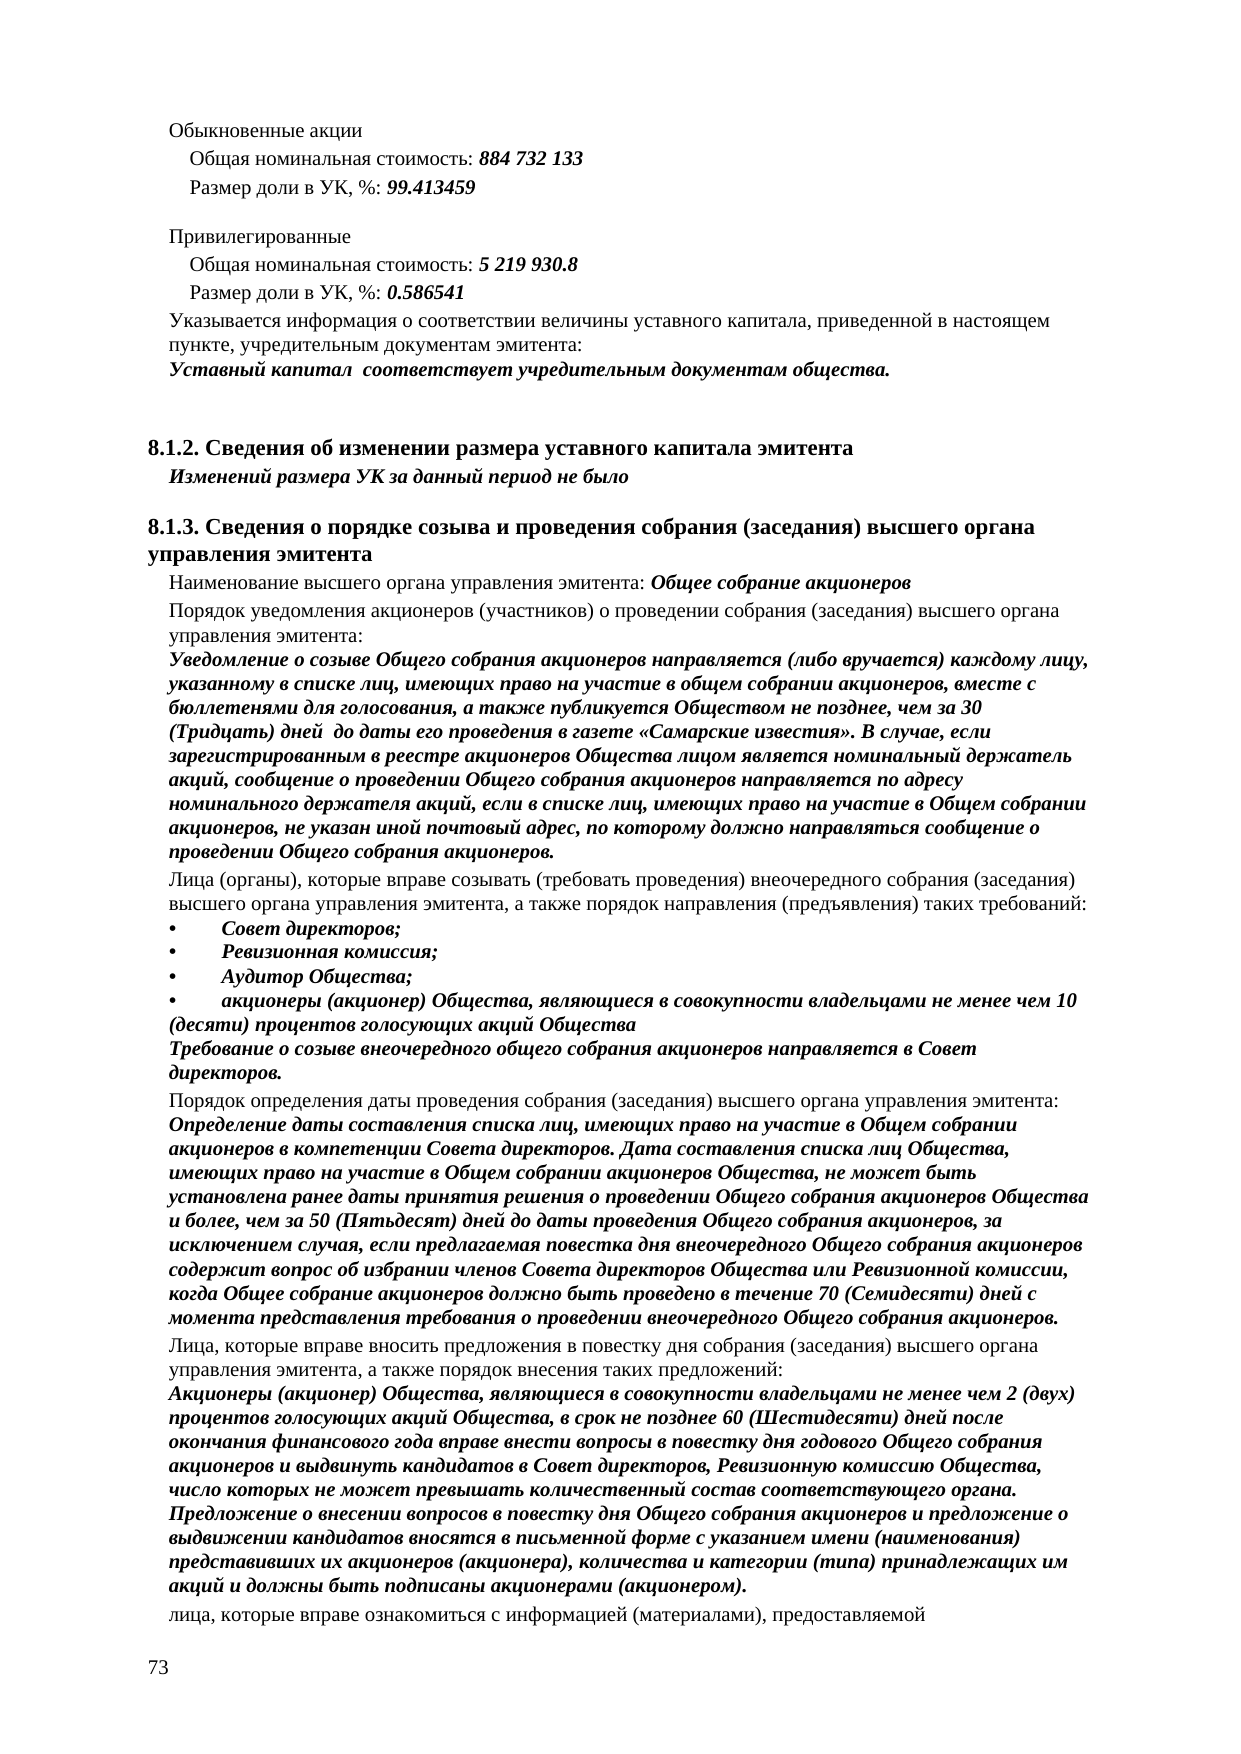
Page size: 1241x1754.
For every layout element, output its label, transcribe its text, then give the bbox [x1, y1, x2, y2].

subtitle 8.1.3. Сведения о порядке созыва и проведения собрания (заседания) высшего органа управления эмитента [148, 513, 1092, 566]
subtitle Обыкновенные акции [168, 118, 1092, 142]
text Лица (органы), которые вправе созывать (требовать проведения) внеочередного собрания (заседания) высшего органа управления эмитента, а также порядок направления (предъявления) таких требований: • Совет директоров; • Ревизионная комиссия; • Аудитор Общества; • акционеры (акционер) Общества, являющиеся в совокупности владельцами не менее чем 10 (десяти) процентов голосующих акций Общества Требование о созыве внеочередного общего собрания акционеров направляется в Совет директоров. [168, 867, 1092, 1084]
text Порядок уведомления акционеров (участников) о проведении собрания (заседания) высшего органа управления эмитента: Уведомление о созыве Общего собрания акционеров направляется (либо вручается) каждому лицу, указанному в списке лиц, имеющих право на участие в общем собрании акционеров, вместе с бюллетенями для голосования, а также публикуется Обществом не позднее, чем за 30 (Тридцать) дней до даты его проведения в газете «Самарские известия». В случае, если зарегистрированным в реестре акционеров Общества лицом является номинальный держатель акций, сообщение о проведении Общего собрания акционеров направляется по адресу номинального держателя акций, если в списке лиц, имеющих право на участие в Общем собрании акционеров, не указан иной почтовый адрес, по которому должно направляться сообщение о проведении Общего собрания акционеров. [168, 598, 1092, 863]
text Общая номинальная стоимость: 884 732 133 [189, 146, 1092, 170]
text Изменений размера УК за данный период не было [168, 464, 1092, 488]
text Наименование высшего органа управления эмитента: Общее собрание акционеров [168, 570, 1092, 594]
text Размер доли в УК, %: 0.586541 [189, 280, 1092, 304]
text Общая номинальная стоимость: 5 219 930.8 [189, 252, 1092, 276]
subtitle Привилегированные [168, 224, 1092, 248]
text Порядок определения даты проведения собрания (заседания) высшего органа управления эмитента: Определение даты составления списка лиц, имеющих право на участие в Общем собрании акционеров в компетенции Совета директоров. Дата составления списка лиц Общества, имеющих право на участие в Общем собрании акционеров Общества, не может быть установлена ранее даты принятия решения о проведении Общего собрания акционеров Общества и более, чем за 50 (Пятьдесят) дней до даты проведения Общего собрания акционеров, за исключением случая, если предлагаемая повестка дня внеочередного Общего собрания акционеров содержит вопрос об избрании членов Совета директоров Общества или Ревизионной комиссии, когда Общее собрание акционеров должно быть проведено в течение 70 (Семидесяти) дней с момента представления требования о проведении внеочередного Общего собрания акционеров. [168, 1088, 1092, 1329]
text Размер доли в УК, %: 99.413459 [189, 174, 1092, 199]
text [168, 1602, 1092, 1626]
text Лица, которые вправе вносить предложения в повестку дня собрания (заседания) высшего органа управления эмитента, а также порядок внесения таких предложений: Акционеры (акционер) Общества, являющиеся в совокупности владельцами не менее чем 2 (двух) процентов голосующих акций Общества, в срок не позднее 60 (Шестидесяти) дней после окончания финансового года вправе внести вопросы в повестку дня годового Общего собрания акционеров и выдвинуть кандидатов в Совет директоров, Ревизионную комиссию Общества, число которых не может превышать количественный состав соответствующего органа. Предложение о внесении вопросов в повестку дня Общего собрания акционеров и предложение о выдвижении кандидатов вносятся в письменной форме с указанием имени (наименования) представивших их акционеров (акционера), количества и категории (типа) принадлежащих им акций и должны быть подписаны акционерами (акционером). [168, 1333, 1092, 1597]
text Указывается информация о соответствии величины уставного капитала, приведенной в настоящем пункте, учредительным документам эмитента: Уставный капитал соответствует учредительным документам общества. [168, 308, 1092, 381]
subtitle 8.1.2. Сведения об изменении размера уставного капитала эмитента [148, 434, 1092, 460]
